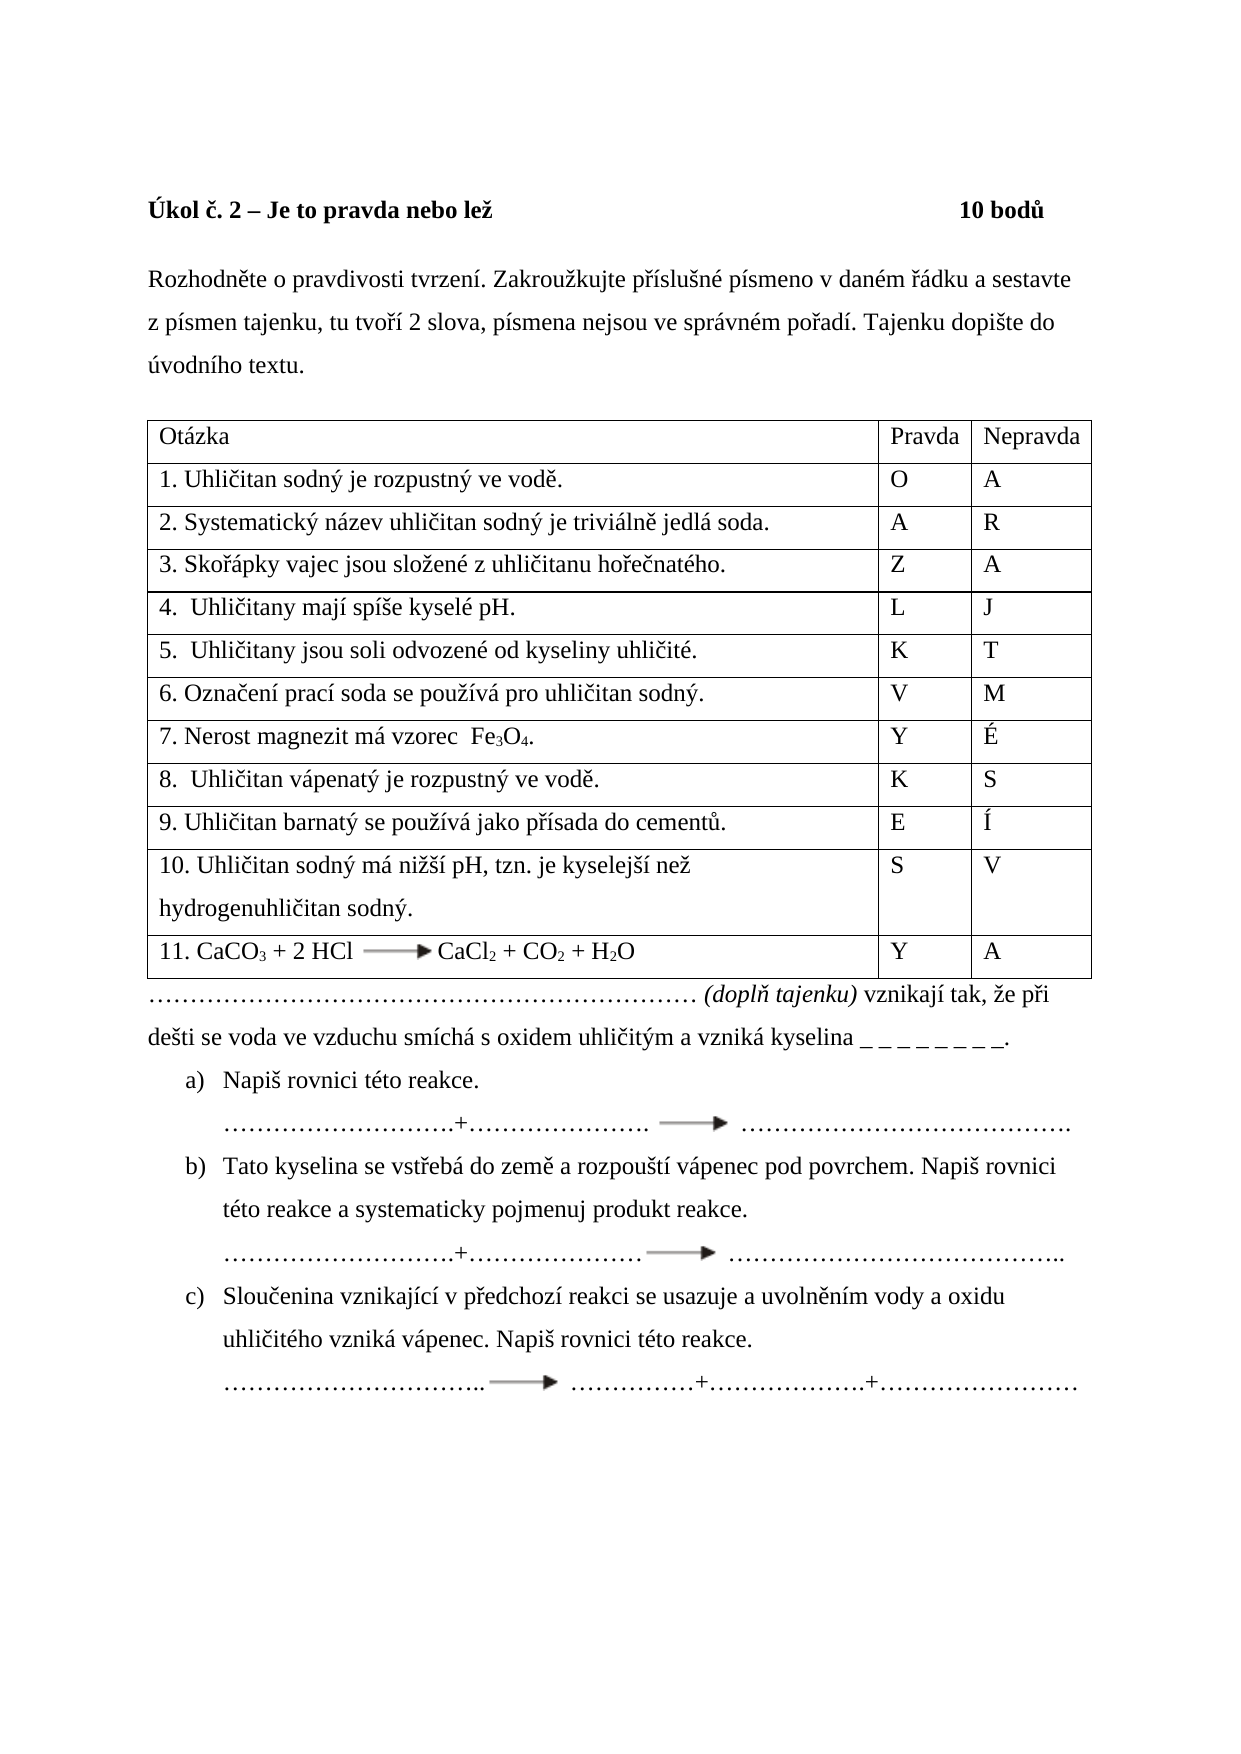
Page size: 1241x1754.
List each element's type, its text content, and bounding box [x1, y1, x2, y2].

table_cell 1. Uhličitan sodný je rozpustný ve vodě. [148, 464, 878, 506]
list Sloučenina vznikající v předchozí reakci se usazuje a uvolněním vody a oxidu uhličitého vzniká vápenec. Napiš rovnici této reakce. [185, 1281, 1093, 1353]
table_cell Y [879, 721, 971, 763]
picture [642, 1245, 722, 1261]
table_cell E [879, 807, 971, 849]
table_cell S [972, 764, 1091, 806]
table_cell 9. Uhličitan barnatý se používá jako přísada do cementů. [148, 807, 878, 849]
table_header Otázka [148, 421, 878, 463]
table_cell J [972, 593, 1091, 634]
list Tato kyselina se vstřebá do země a rozpouští vápenec pod povrchem. Napiš rovnici této reakce a systematicky pojmenuj produkt reakce. [185, 1151, 1093, 1223]
table_cell A [972, 936, 1091, 978]
table_cell O [879, 464, 971, 506]
table_cell 5. Uhličitany jsou soli odvozené od kyseliny uhličité. [148, 635, 878, 677]
table_cell 3. Skořápky vajec jsou složené z uhličitanu hořečnatého. [148, 550, 878, 591]
table_header Pravda [879, 421, 971, 463]
table_cell 8. Uhličitan vápenatý je rozpustný ve vodě. [148, 764, 878, 806]
table_cell T [972, 635, 1091, 677]
list ……………………….+…………………. …………………………………. [223, 1108, 1093, 1137]
table_cell Y [879, 936, 971, 978]
table_cell A [879, 507, 971, 548]
table_cell Z [879, 550, 971, 591]
table_cell M [972, 678, 1091, 720]
text ………………………………………………………… (doplň tajenku) vznikají tak, že při dešti se voda ve vzduchu smíchá s oxidem uhličitým a vzniká kyselina _ _ _ _ _ _ _ _. [148, 979, 1093, 1051]
table_cell É [972, 721, 1091, 763]
table_cell L [879, 593, 971, 634]
table_cell Í [972, 807, 1091, 849]
table_cell S [879, 850, 971, 935]
list ………………………….. ……………+……………….+…………………… [223, 1367, 1093, 1396]
table_cell A [972, 464, 1091, 506]
list ……………………….+………………… ………………………………….. [223, 1238, 1093, 1266]
table_cell 6. Označení prací soda se používá pro uhličitan sodný. [148, 678, 878, 720]
table_header Nepravda [972, 421, 1091, 463]
table_cell 4. Uhličitany mají spíše kyselé pH. [148, 593, 878, 634]
picture [485, 1374, 564, 1391]
table_cell R [972, 507, 1091, 548]
picture [655, 1116, 734, 1132]
table_cell V [972, 850, 1091, 935]
table_cell 2. Systematický název uhličitan sodný je triviálně jedlá soda. [148, 507, 878, 548]
list Napiš rovnici této reakce. [185, 1065, 1093, 1094]
table_cell K [879, 635, 971, 677]
table_cell V [879, 678, 971, 720]
table_cell 11. CaCO3 + 2 HCl CaCl2 + CO2 + H2O [148, 936, 878, 978]
text Rozhodněte o pravdivosti tvrzení. Zakroužkujte příslušné písmeno v daném řádku a sestavte z písmen tajenku, tu tvoří 2 slova, písmena nejsou ve správném pořadí. Tajenku dopište do úvodního textu. [148, 264, 1093, 379]
table_cell A [972, 550, 1091, 591]
text Úkol č. 2 – Je to pravda nebo lež 10 bodů [148, 195, 1093, 224]
picture [359, 943, 438, 960]
table_cell K [879, 764, 971, 806]
table_cell 10. Uhličitan sodný má nižší pH, tzn. je kyselejší než hydrogenuhličitan sodný. [148, 850, 878, 935]
table_cell 7. Nerost magnezit má vzorec Fe3O4. [148, 721, 878, 763]
